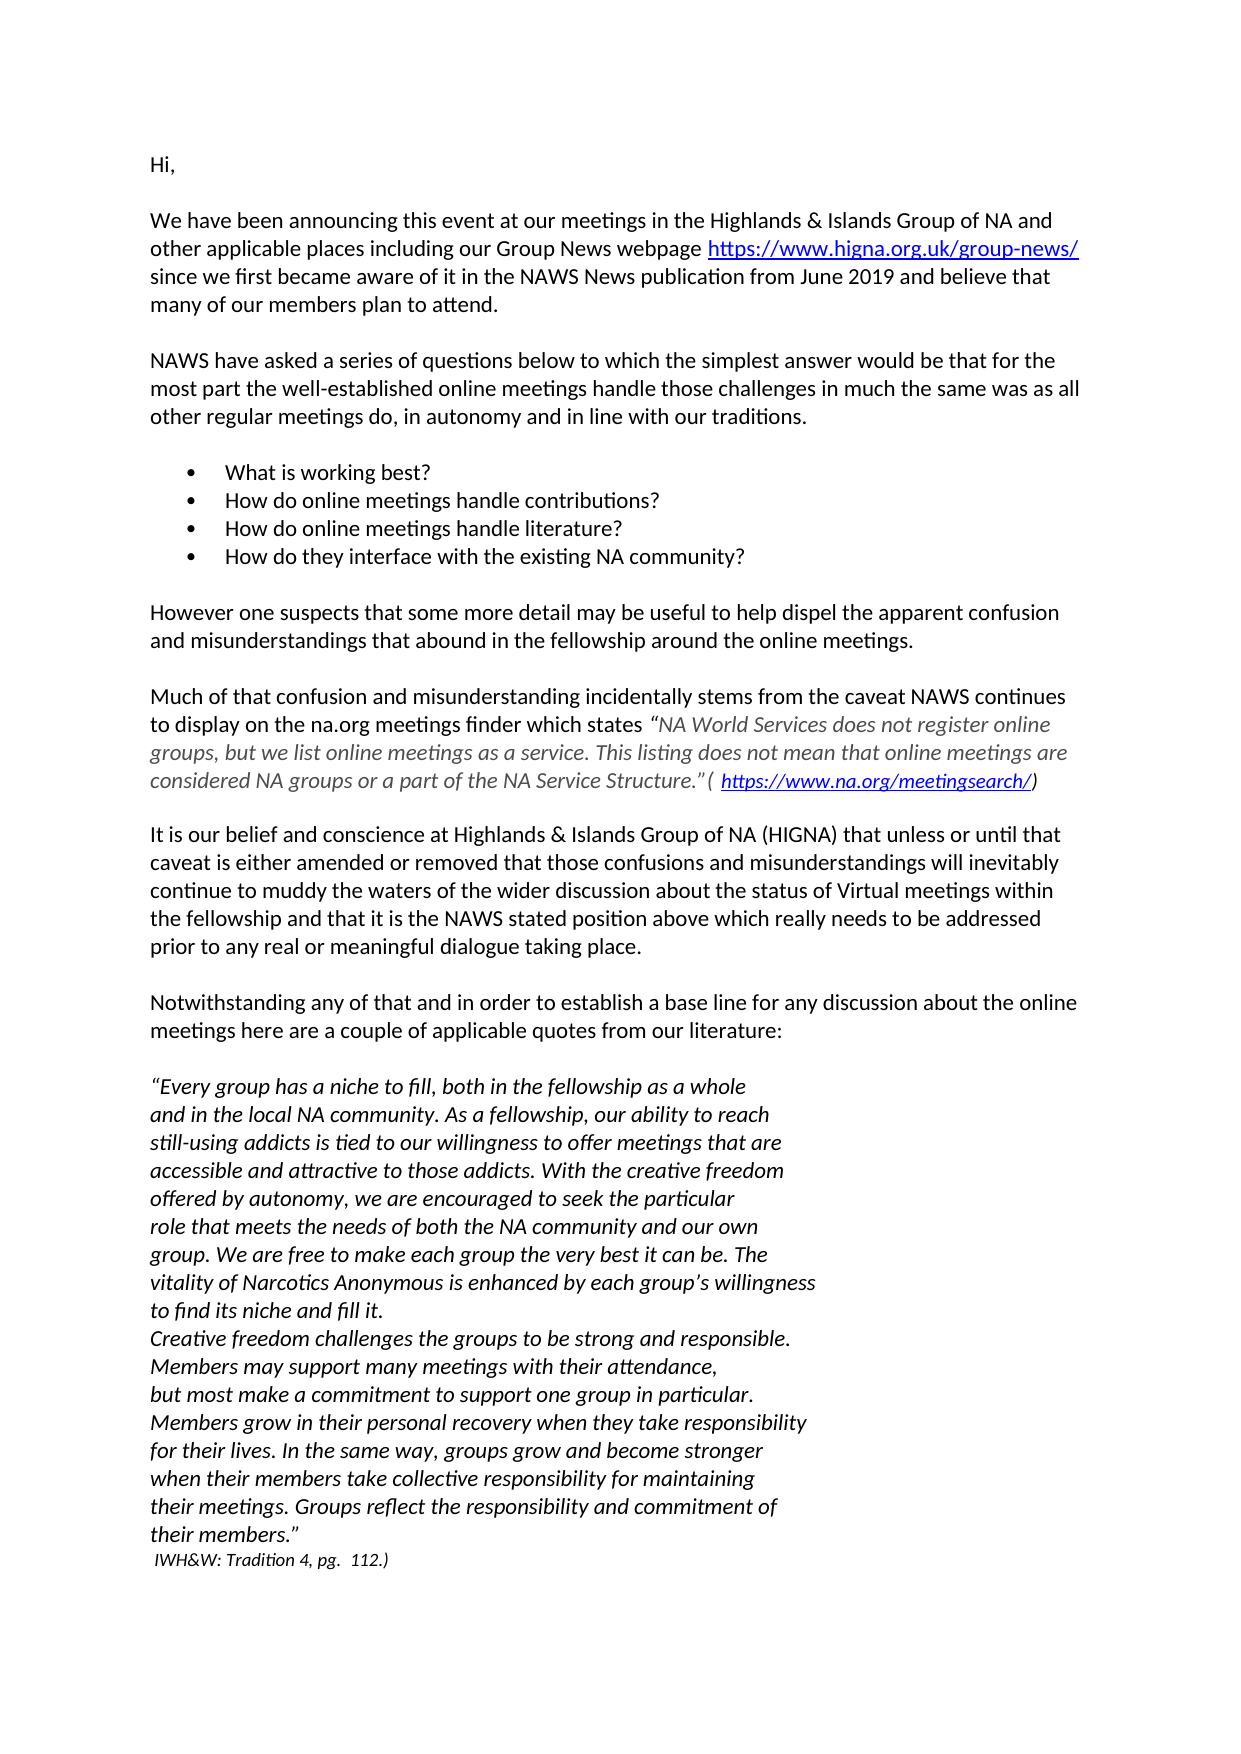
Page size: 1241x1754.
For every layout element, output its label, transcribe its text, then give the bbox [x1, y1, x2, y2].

text their members.” [150, 1520, 1090, 1548]
text for their lives. In the same way, groups grow and become stronger [150, 1436, 1090, 1464]
text vitality of Narcotics Anonymous is enhanced by each group’s willingness [150, 1268, 1090, 1296]
text Much of that confusion and misunderstanding incidentally stems from the caveat NAWS continues to display on the na.org meetings finder which states “NA World Services does not register online groups, but we list online meetings as a service. This listing does not mean that online meetings are considered NA groups or a part of the NA Service Structure.”( https://www.na.org/meetingsearch/) [150, 682, 1090, 794]
list How do online meetings handle literature? [187, 514, 1090, 542]
text Creative freedom challenges the groups to be strong and responsible. [150, 1324, 1090, 1352]
text We have been announcing this event at our meetings in the Highlands & Islands Group of NA and other applicable places including our Group News webpage https://www.higna.org.uk/group-news/ since we first became aware of it in the NAWS News publication from June 2019 and believe that many of our members plan to attend. [150, 206, 1090, 318]
list What is working best? [187, 458, 1090, 486]
text but most make a commitment to support one group in particular. [150, 1380, 1090, 1408]
text accessible and attractive to those addicts. With the creative freedom [150, 1156, 1090, 1184]
text to find its niche and fill it. [150, 1296, 1090, 1324]
text group. We are free to make each group the very best it can be. The [150, 1240, 1090, 1268]
text Notwithstanding any of that and in order to establish a base line for any discussion about the online meetings here are a couple of applicable quotes from our literature: [150, 988, 1090, 1044]
text NAWS have asked a series of questions below to which the simplest answer would be that for the most part the well-established online meetings handle those challenges in much the same was as all other regular meetings do, in autonomy and in line with our traditions. [150, 346, 1090, 430]
text IWH&W: Tradition 4, pg. 112.) [150, 1548, 1090, 1571]
text “Every group has a niche to fill, both in the fellowship as a whole [150, 1072, 1090, 1100]
list How do online meetings handle contributions? [187, 486, 1090, 514]
text Members grow in their personal recovery when they take responsibility [150, 1408, 1090, 1436]
list How do they interface with the existing NA community? [187, 542, 1090, 570]
text Hi, [150, 150, 1090, 178]
text when their members take collective responsibility for maintaining [150, 1464, 1090, 1492]
text still-using addicts is tied to our willingness to offer meetings that are [150, 1128, 1090, 1156]
text Members may support many meetings with their attendance, [150, 1352, 1090, 1380]
text and in the local NA community. As a fellowship, our ability to reach [150, 1100, 1090, 1128]
text However one suspects that some more detail may be useful to help dispel the apparent confusion and misunderstandings that abound in the fellowship around the online meetings. [150, 598, 1090, 654]
text their meetings. Groups reflect the responsibility and commitment of [150, 1492, 1090, 1520]
text role that meets the needs of both the NA community and our own [150, 1212, 1090, 1240]
text offered by autonomy, we are encouraged to seek the particular [150, 1184, 1090, 1212]
text It is our belief and conscience at Highlands & Islands Group of NA (HIGNA) that unless or until that caveat is either amended or removed that those confusions and misunderstandings will inevitably continue to muddy the waters of the wider discussion about the status of Virtual meetings within the fellowship and that it is the NAWS stated position above which really needs to be addressed prior to any real or meaningful dialogue taking place. [150, 820, 1090, 960]
